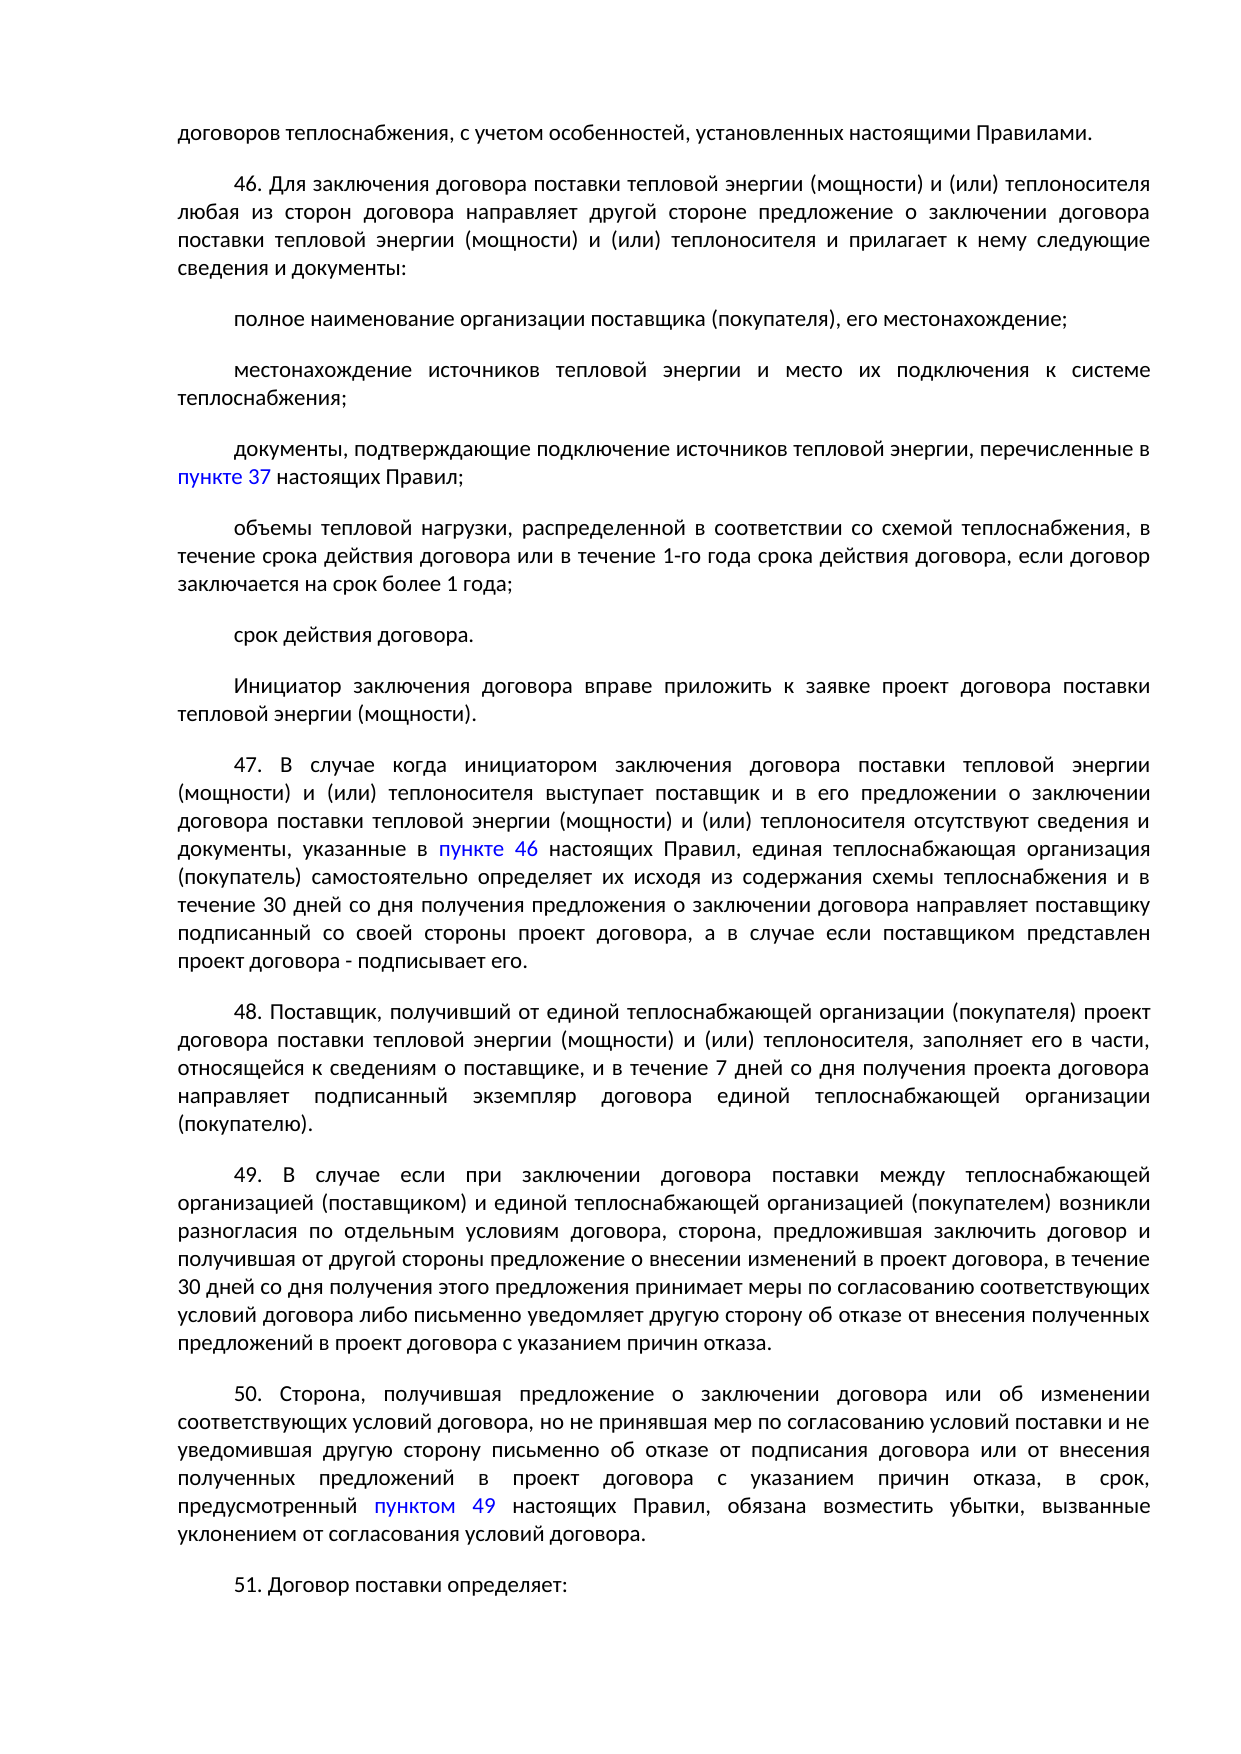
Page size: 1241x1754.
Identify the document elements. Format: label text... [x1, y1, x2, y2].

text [177, 118, 1152, 146]
text документы, подтверждающие подключение источников тепловой энергии, перечисленные в пункте 37 настоящих Правил; [177, 434, 1152, 490]
text срок действия договора. [177, 620, 1152, 648]
text 47. В случае когда инициатором заключения договора поставки тепловой энергии (мощности) и (или) теплоносителя выступает поставщик и в его предложении о заключении договора поставки тепловой энергии (мощности) и (или) теплоносителя отсутствуют сведения и документы, указанные в пункте 46 настоящих Правил, единая теплоснабжающая организация (покупатель) самостоятельно определяет их исходя из содержания схемы теплоснабжения и в течение 30 дней со дня получения предложения о заключении договора направляет поставщику подписанный со своей стороны проект договора, а в случае если поставщиком представлен проект договора - подписывает его. [177, 750, 1152, 974]
text местонахождение источников тепловой энергии и место их подключения к системе теплоснабжения; [177, 355, 1152, 411]
text 51. Договор поставки определяет: [177, 1570, 1152, 1598]
text Инициатор заключения договора вправе приложить к заявке проект договора поставки тепловой энергии (мощности). [177, 671, 1152, 727]
text 50. Сторона, получившая предложение о заключении договора или об изменении соответствующих условий договора, но не принявшая мер по согласованию условий поставки и не уведомившая другую сторону письменно об отказе от подписания договора или от внесения полученных предложений в проект договора с указанием причин отказа, в срок, предусмотренный пунктом 49 настоящих Правил, обязана возместить убытки, вызванные уклонением от согласования условий договора. [177, 1379, 1152, 1547]
text 48. Поставщик, получивший от единой теплоснабжающей организации (покупателя) проект договора поставки тепловой энергии (мощности) и (или) теплоносителя, заполняет его в части, относящейся к сведениям о поставщике, и в течение 7 дней со дня получения проекта договора направляет подписанный экземпляр договора единой теплоснабжающей организации (покупателю). [177, 997, 1152, 1137]
text 46. Для заключения договора поставки тепловой энергии (мощности) и (или) теплоносителя любая из сторон договора направляет другой стороне предложение о заключении договора поставки тепловой энергии (мощности) и (или) теплоносителя и прилагает к нему следующие сведения и документы: [177, 169, 1152, 281]
text 49. В случае если при заключении договора поставки между теплоснабжающей организацией (поставщиком) и единой теплоснабжающей организацией (покупателем) возникли разногласия по отдельным условиям договора, сторона, предложившая заключить договор и получившая от другой стороны предложение о внесении изменений в проект договора, в течение 30 дней со дня получения этого предложения принимает меры по согласованию соответствующих условий договора либо письменно уведомляет другую сторону об отказе от внесения полученных предложений в проект договора с указанием причин отказа. [177, 1160, 1152, 1356]
text полное наименование организации поставщика (покупателя), его местонахождение; [177, 304, 1152, 332]
text объемы тепловой нагрузки, распределенной в соответствии со схемой теплоснабжения, в течение срока действия договора или в течение 1-го года срока действия договора, если договор заключается на срок более 1 года; [177, 513, 1152, 597]
